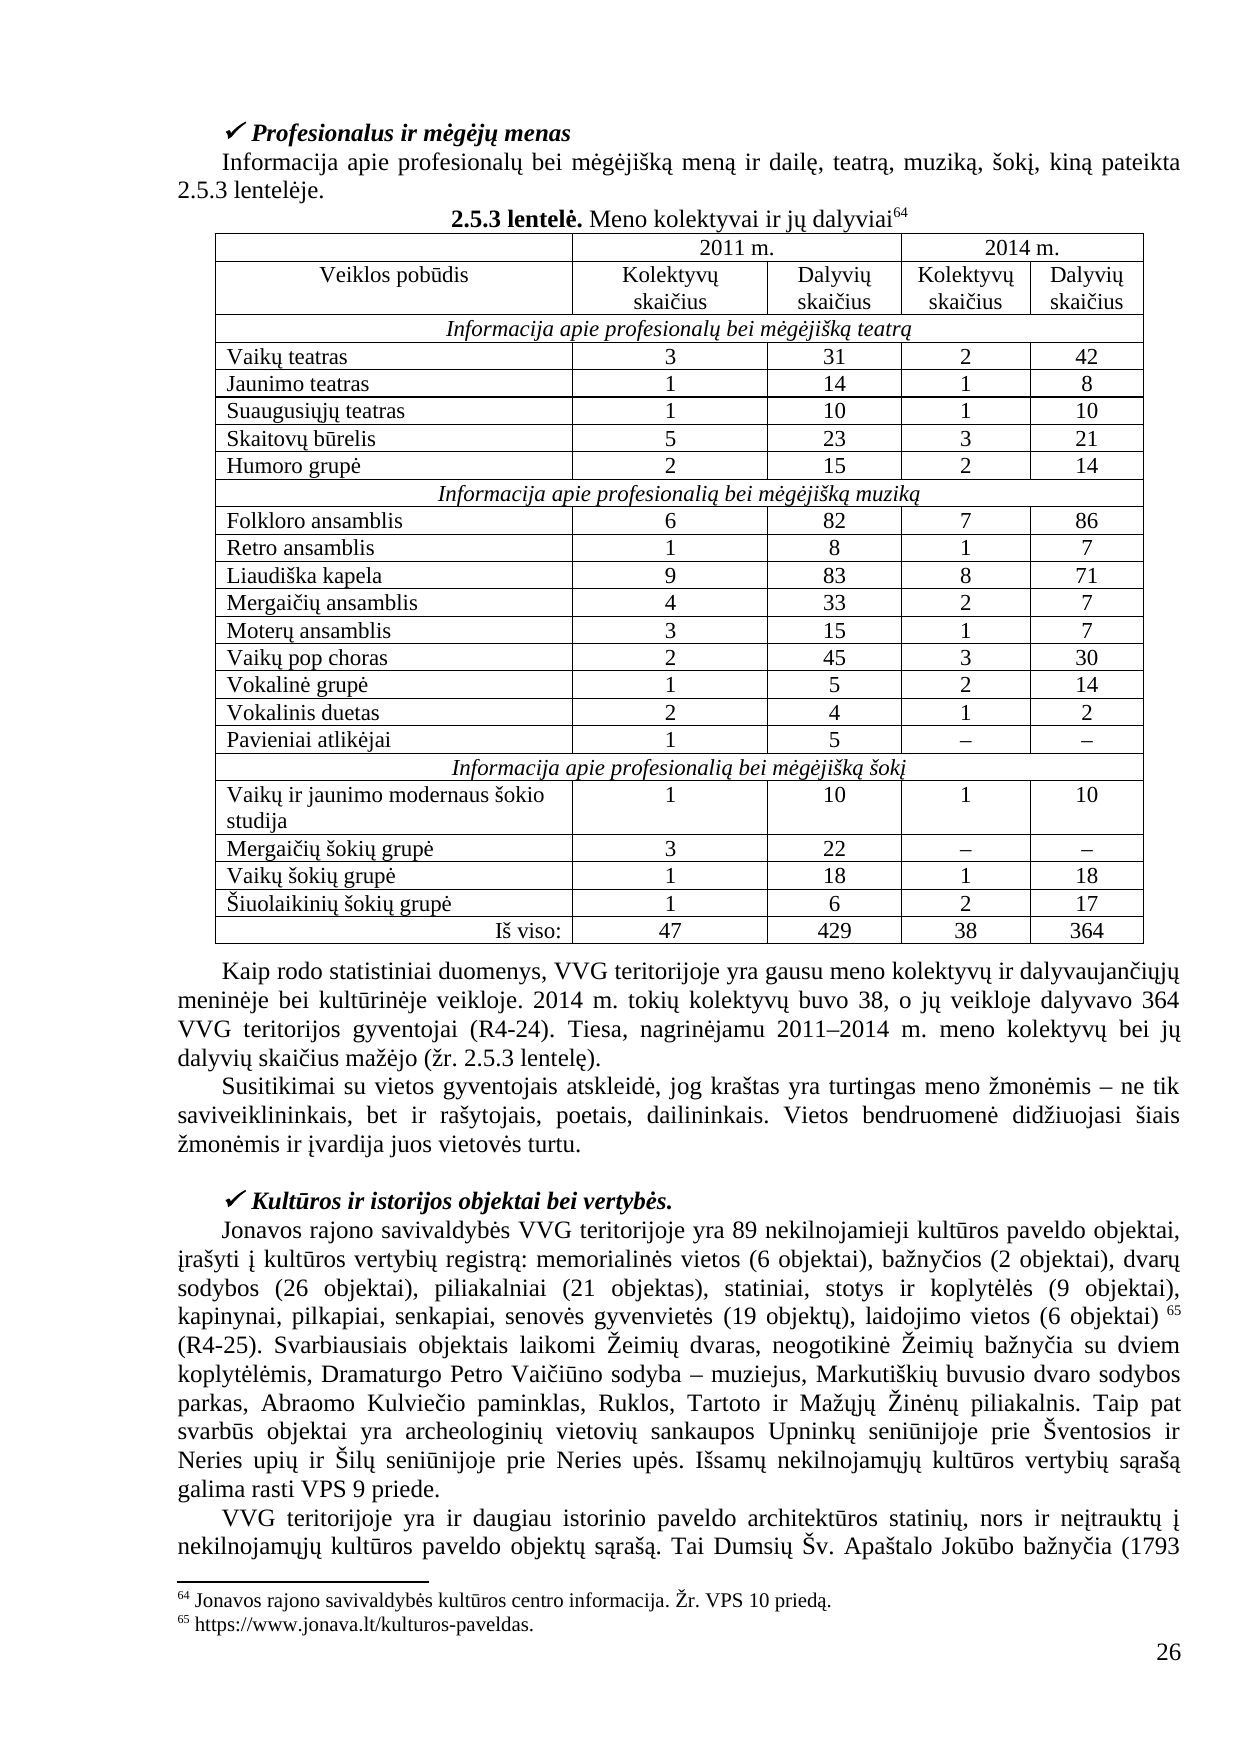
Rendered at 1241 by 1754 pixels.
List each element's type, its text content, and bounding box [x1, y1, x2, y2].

table_cell 18 [768, 862, 901, 888]
table_cell – [902, 726, 1030, 753]
table_cell Mergaičių ansamblis [216, 589, 572, 616]
table_cell 1 [573, 370, 767, 396]
table_cell 10 [1031, 781, 1143, 834]
table_cell 7 [1031, 589, 1143, 616]
table_cell Iš viso: [216, 917, 572, 943]
table_cell 6 [573, 507, 767, 533]
table_cell 15 [768, 617, 901, 643]
table_cell Informacija apie profesionalią bei mėgėjišką muziką [216, 480, 1143, 506]
table_cell 21 [1031, 425, 1143, 451]
table_cell 1 [573, 671, 767, 698]
table_cell Vaikų šokių grupė [216, 862, 572, 888]
table_cell 18 [1031, 862, 1143, 888]
table_cell 9 [573, 562, 767, 588]
table_cell 86 [1031, 507, 1143, 533]
table_cell Humoro grupė [216, 452, 572, 479]
list Susitikimai su vietos gyventojais atskleidė, jog kraštas yra turtingas meno žmonėmis – ne tik saviveiklininkais, bet ir rašytojais, poetais, dailininkais. Vietos bendruomenė didžiuojasi šiais žmonėmis ir įvardija juos vietovės turtu. [177, 1071, 1181, 1158]
table_cell 22 [768, 835, 901, 861]
table_cell Moterų ansamblis [216, 617, 572, 643]
table_header 2011 m. [573, 234, 901, 261]
table_cell 8 [768, 535, 901, 561]
table_cell Vokalinė grupė [216, 671, 572, 698]
table_header [216, 234, 572, 261]
list 2.5.3 lentelė. Meno kolektyvai ir jų dalyviai [177, 204, 1181, 233]
table_cell 4 [573, 589, 767, 616]
table_cell 8 [1031, 370, 1143, 396]
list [177, 1503, 1181, 1560]
table_cell Suaugusiųjų teatras [216, 398, 572, 424]
table_cell Folkloro ansamblis [216, 507, 572, 533]
table_cell 3 [573, 617, 767, 643]
table_cell 15 [768, 452, 901, 479]
table_cell 3 [573, 835, 767, 861]
table_cell Kolektyvų skaičius [902, 262, 1030, 314]
table_cell 1 [573, 890, 767, 916]
table_cell 10 [768, 398, 901, 424]
list Kultūros ir istorijos objektai bei vertybės. [177, 1186, 1181, 1215]
list Jonavos rajono savivaldybės VVG teritorijoje yra 89 nekilnojamieji kultūros paveldo objektai, įrašyti į kultūros vertybių registrą: memorialinės vietos (6 objektai), bažnyčios (2 objektai), dvarų sodybos (26 objektai), piliakalniai (21 objektas), statiniai, stotys ir koplytėlės (9 objektai), kapinynai, pilkapiai, senkapiai, senovės gyvenvietės (19 objektų), laidojimo vietos (6 objektai) (R4-25). Svarbiausiais objektais laikomi Žeimių dvaras, neogotikinė Žeimių bažnyčia su dviem koplytėlėmis, Dramaturgo Petro Vaičiūno sodyba – muziejus, Markutiškių buvusio dvaro sodybos parkas, Abraomo Kulviečio paminklas, Ruklos, Tartoto ir Mažųjų Žinėnų piliakalnis. Taip pat svarbūs objektai yra archeologinių vietovių sankaupos Upninkų seniūnijoje prie Šventosios ir Neries upių ir Šilų seniūnijoje prie Neries upės. Išsamų nekilnojamųjų kultūros vertybių sąrašą galima rasti VPS 9 priede. [177, 1215, 1181, 1503]
table_cell 31 [768, 343, 901, 369]
table_cell 17 [1031, 890, 1143, 916]
table_cell 83 [768, 562, 901, 588]
table_cell 2 [573, 699, 767, 725]
list Informacija apie profesionalų bei mėgėjišką meną ir dailę, teatrą, muziką, šokį, kiną pateikta 2.5.3 lentelėje. [177, 147, 1181, 204]
table_cell 14 [768, 370, 901, 396]
list Kaip rodo statistiniai duomenys, VVG teritorijoje yra gausu meno kolektyvų ir dalyvaujančiųjų meninėje bei kultūrinėje veikloje. 2014 m. tokių kolektyvų buvo 38, o jų veikloje dalyvavo 364 VVG teritorijos gyventojai (R4-24). Tiesa, nagrinėjamu 2011–2014 m. meno kolektyvų bei jų dalyvių skaičius mažėjo (žr. 2.5.3 lentelę). [177, 956, 1181, 1071]
table_cell 7 [902, 507, 1030, 533]
table_cell 14 [1031, 671, 1143, 698]
table_cell – [902, 835, 1030, 861]
table_cell 8 [902, 562, 1030, 588]
table_cell Retro ansamblis [216, 535, 572, 561]
table_cell Jaunimo teatras [216, 370, 572, 396]
table_cell 1 [573, 781, 767, 834]
table_cell 45 [768, 644, 901, 670]
table_cell 2 [902, 890, 1030, 916]
table_cell 1 [573, 726, 767, 753]
table_cell 7 [1031, 535, 1143, 561]
table_cell 47 [573, 917, 767, 943]
table_cell Informacija apie profesionalią bei mėgėjišką šokį [216, 754, 1143, 780]
table_cell 1 [902, 370, 1030, 396]
table_cell Dalyvių skaičius [768, 262, 901, 314]
table_cell 5 [573, 425, 767, 451]
table_cell Šiuolaikinių šokių grupė [216, 890, 572, 916]
table_cell Vaikų teatras [216, 343, 572, 369]
table_cell 1 [573, 862, 767, 888]
table_cell 429 [768, 917, 901, 943]
table_cell Mergaičių šokių grupė [216, 835, 572, 861]
table_cell 364 [1031, 917, 1143, 943]
table_cell 3 [902, 644, 1030, 670]
table_cell 38 [902, 917, 1030, 943]
table_cell 5 [768, 671, 901, 698]
table_cell 82 [768, 507, 901, 533]
table_cell 23 [768, 425, 901, 451]
table_cell Dalyvių skaičius [1031, 262, 1143, 314]
table_cell 1 [902, 699, 1030, 725]
table_cell 2 [573, 644, 767, 670]
table_cell – [1031, 835, 1143, 861]
table_cell – [1031, 726, 1143, 753]
table_cell 10 [1031, 398, 1143, 424]
table_cell 1 [902, 398, 1030, 424]
table_cell 1 [573, 398, 767, 424]
table_cell Vaikų pop choras [216, 644, 572, 670]
table_cell Skaitovų būrelis [216, 425, 572, 451]
table_cell Pavieniai atlikėjai [216, 726, 572, 753]
table_cell 1 [902, 535, 1030, 561]
table_cell 2 [902, 452, 1030, 479]
table_cell 5 [768, 726, 901, 753]
table_cell 2 [573, 452, 767, 479]
list Profesionalus ir mėgėjų menas [177, 118, 1181, 147]
table_cell 2 [1031, 699, 1143, 725]
table_cell 7 [1031, 617, 1143, 643]
table_cell 2 [902, 343, 1030, 369]
table_cell 33 [768, 589, 901, 616]
table_cell 10 [768, 781, 901, 834]
table_cell Veiklos pobūdis [216, 262, 572, 314]
table_cell 3 [902, 425, 1030, 451]
table_cell Vaikų ir jaunimo modernaus šokio studija [216, 781, 572, 834]
table_cell 14 [1031, 452, 1143, 479]
table_cell 42 [1031, 343, 1143, 369]
table_cell 30 [1031, 644, 1143, 670]
table_cell Liaudiška kapela [216, 562, 572, 588]
table_cell Vokalinis duetas [216, 699, 572, 725]
table_cell Informacija apie profesionalų bei mėgėjišką teatrą [216, 315, 1143, 342]
table_cell 1 [902, 617, 1030, 643]
table_cell 1 [902, 781, 1030, 834]
table_cell 2 [902, 671, 1030, 698]
table_cell 4 [768, 699, 901, 725]
table_cell 71 [1031, 562, 1143, 588]
table_cell 1 [902, 862, 1030, 888]
table_cell 6 [768, 890, 901, 916]
table_header 2014 m. [902, 234, 1143, 261]
table_cell Kolektyvų skaičius [573, 262, 767, 314]
table_cell 2 [902, 589, 1030, 616]
table_cell 3 [573, 343, 767, 369]
table_cell 1 [573, 535, 767, 561]
